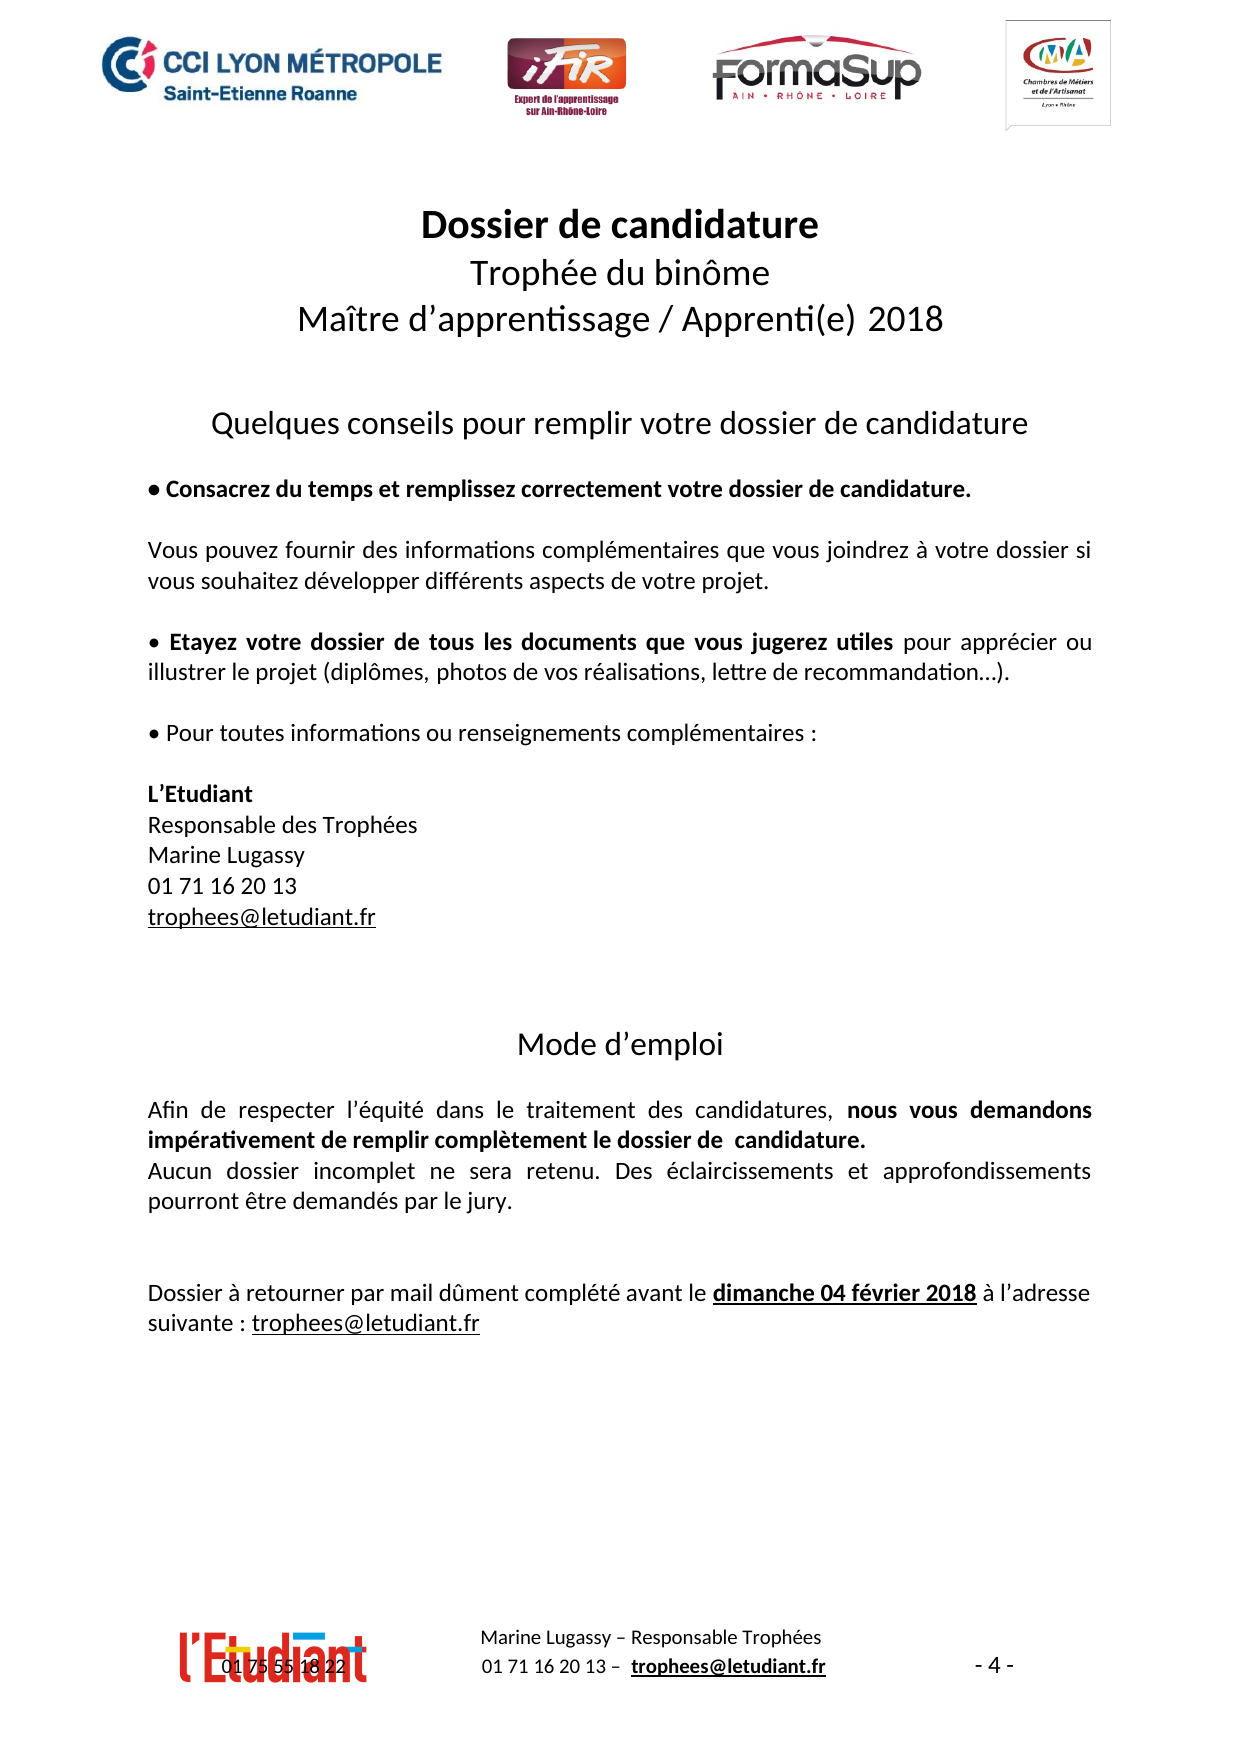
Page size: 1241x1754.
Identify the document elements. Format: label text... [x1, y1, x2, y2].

text Maître d’apprentissage / Apprenti(e) 2018 [148, 295, 1092, 341]
text • Pour toutes informations ou renseignements complémentaires : [148, 717, 1092, 748]
picture [155, 1611, 391, 1707]
text Aucun dossier incomplet ne sera retenu. Des éclaircissements et approfondissements pourront être demandés par le jury. [148, 1155, 1092, 1216]
picture [700, 25, 932, 118]
text 01 71 16 20 13 [148, 870, 1092, 901]
text Trophée du binôme [148, 249, 1092, 295]
text Dossier de candidature [148, 198, 1092, 249]
text L’Etudiant [148, 778, 1092, 809]
text Dossier à retourner par mail dûment complété avant le dimanche 04 février 2018 à l’adresse suivante : trophees@letudiant.fr [148, 1277, 1092, 1338]
picture [98, 23, 447, 108]
text Marine Lugassy [148, 839, 1092, 870]
text • Consacrez du temps et remplissez correctement votre dossier de candidature. [148, 473, 1092, 504]
text Quelques conseils pour remplir votre dossier de candidature [148, 402, 1092, 443]
picture [487, 23, 647, 131]
text Vous pouvez fournir des informations complémentaires que vous joindrez à votre dossier si vous souhaitez développer différents aspects de votre projet. [148, 534, 1092, 595]
text trophees@letudiant.fr [148, 901, 1092, 931]
picture [1003, 17, 1113, 132]
text Afin de respecter l’équité dans le traitement des candidatures, nous vous demandons impérativement de remplir complètement le dossier de candidature. [148, 1094, 1092, 1155]
text • Etayez votre dossier de tous les documents que vous jugerez utiles pour apprécier ou illustrer le projet (diplômes, photos de vos réalisations, lettre de recommandation…). [148, 626, 1092, 687]
text Mode d’emploi [148, 1023, 1092, 1063]
text Responsable des Trophées [148, 809, 1092, 839]
